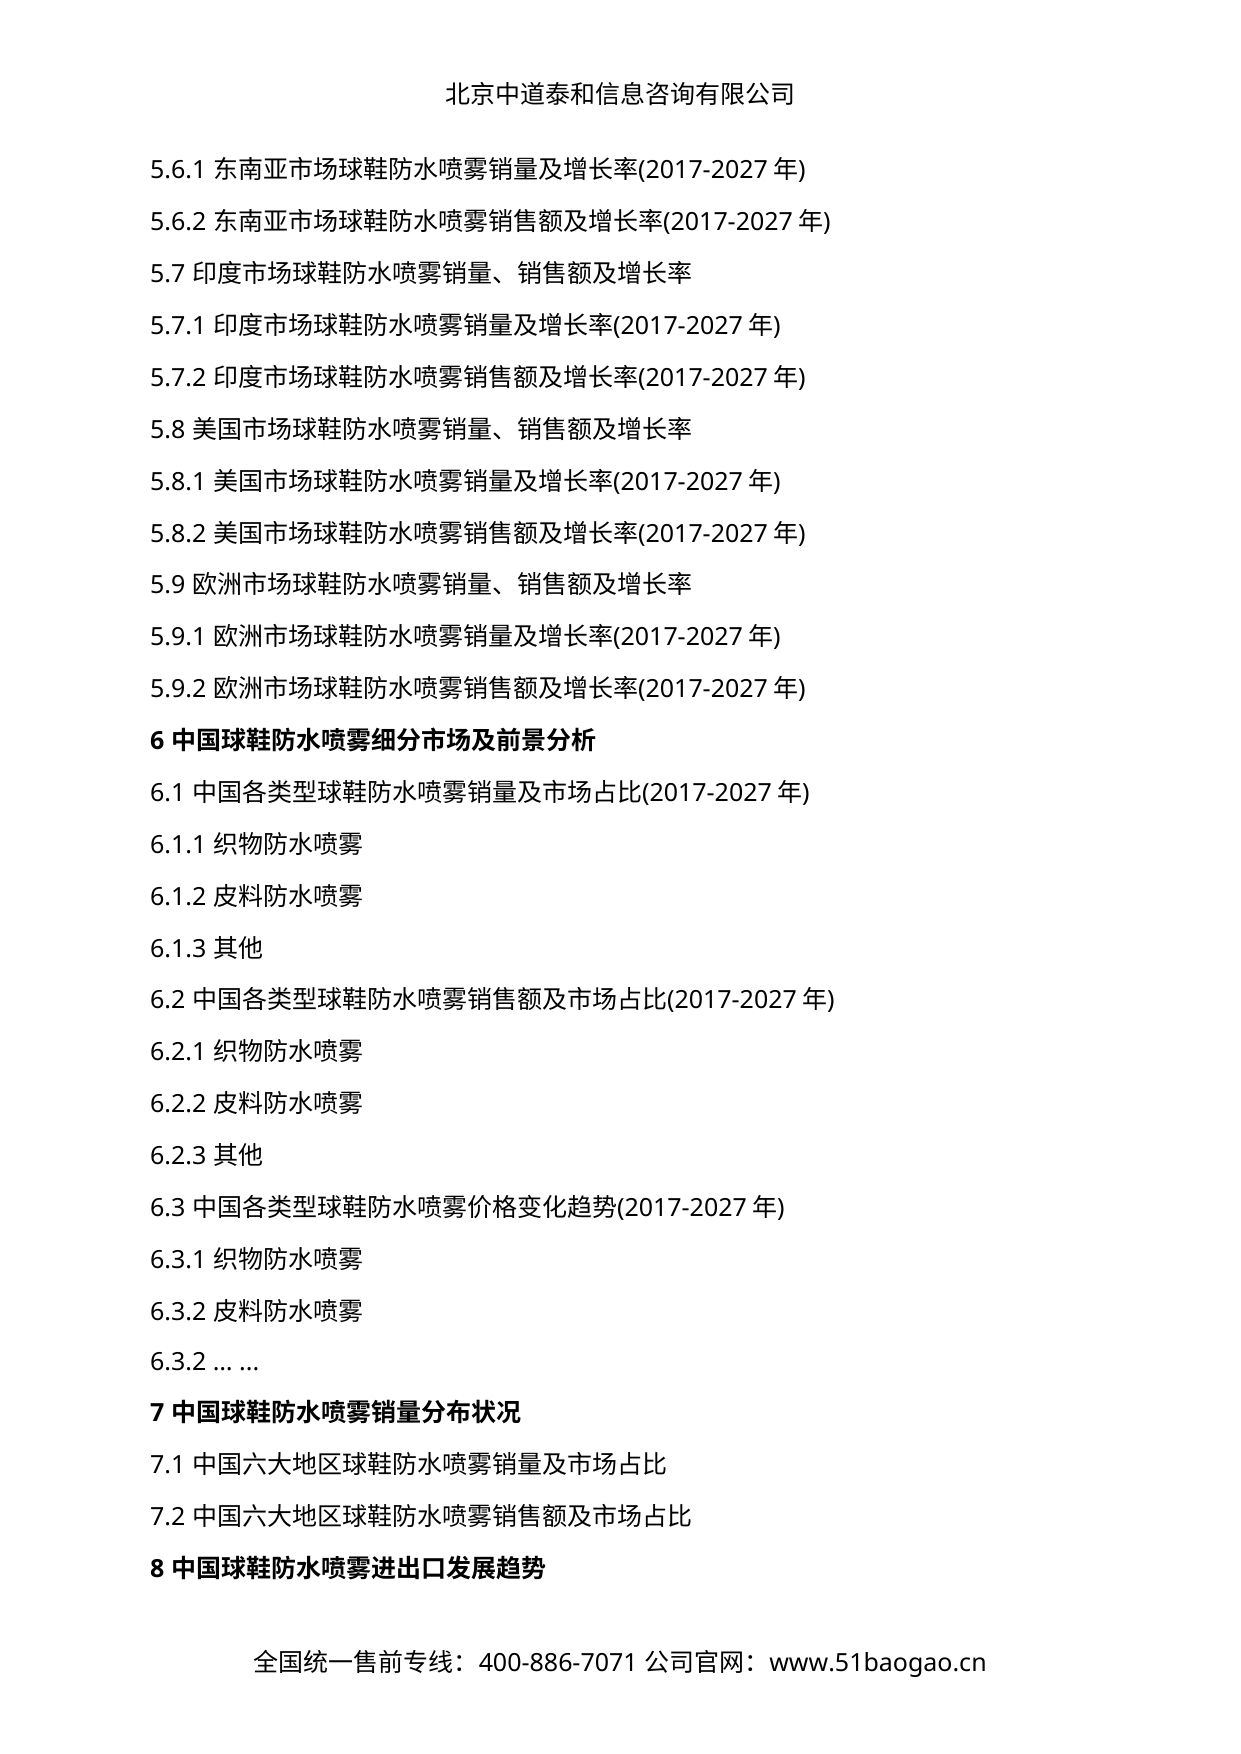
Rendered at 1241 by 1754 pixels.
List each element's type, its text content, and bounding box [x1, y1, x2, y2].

text 7.2 中国六大地区球鞋防水喷雾销售额及市场占比 [150, 1497, 1090, 1533]
text 5.9.2 欧洲市场球鞋防水喷雾销售额及增长率(2017-2027年) [150, 669, 1090, 705]
text 6.1.1 织物防水喷雾 [150, 824, 1090, 861]
text 5.8.2 美国市场球鞋防水喷雾销售额及增长率(2017-2027年) [150, 513, 1090, 549]
text 5.6.1 东南亚市场球鞋防水喷雾销量及增长率(2017-2027年) [150, 150, 1090, 186]
text 5.8.1 美国市场球鞋防水喷雾销量及增长率(2017-2027年) [150, 461, 1090, 497]
text 7.1 中国六大地区球鞋防水喷雾销量及市场占比 [150, 1445, 1090, 1481]
text 6.2.1 织物防水喷雾 [150, 1032, 1090, 1068]
text 5.8 美国市场球鞋防水喷雾销量、销售额及增长率 [150, 409, 1090, 446]
text 6.1.3 其他 [150, 928, 1090, 964]
text 7 中国球鞋防水喷雾销量分布状况 [150, 1393, 1090, 1429]
text 8 中国球鞋防水喷雾进出口发展趋势 [150, 1548, 1090, 1585]
text 6.1.2 皮料防水喷雾 [150, 876, 1090, 912]
text 6.3 中国各类型球鞋防水喷雾价格变化趋势(2017-2027年) [150, 1187, 1090, 1224]
text 6.3.2 … ... [150, 1343, 1090, 1377]
text 5.7.1 印度市场球鞋防水喷雾销量及增长率(2017-2027年) [150, 306, 1090, 342]
text 5.7 印度市场球鞋防水喷雾销量、销售额及增长率 [150, 254, 1090, 290]
text 6.3.1 织物防水喷雾 [150, 1239, 1090, 1276]
text 6.3.2 皮料防水喷雾 [150, 1291, 1090, 1327]
text 5.9.1 欧洲市场球鞋防水喷雾销量及增长率(2017-2027年) [150, 617, 1090, 653]
text 5.9 欧洲市场球鞋防水喷雾销量、销售额及增长率 [150, 565, 1090, 601]
text 5.6.2 东南亚市场球鞋防水喷雾销售额及增长率(2017-2027年) [150, 202, 1090, 238]
text 6.1 中国各类型球鞋防水喷雾销量及市场占比(2017-2027年) [150, 772, 1090, 809]
text 6 中国球鞋防水喷雾细分市场及前景分析 [150, 721, 1090, 757]
text 6.2 中国各类型球鞋防水喷雾销售额及市场占比(2017-2027年) [150, 980, 1090, 1016]
text 6.2.3 其他 [150, 1136, 1090, 1172]
text 6.2.2 皮料防水喷雾 [150, 1084, 1090, 1120]
text 5.7.2 印度市场球鞋防水喷雾销售额及增长率(2017-2027年) [150, 357, 1090, 394]
